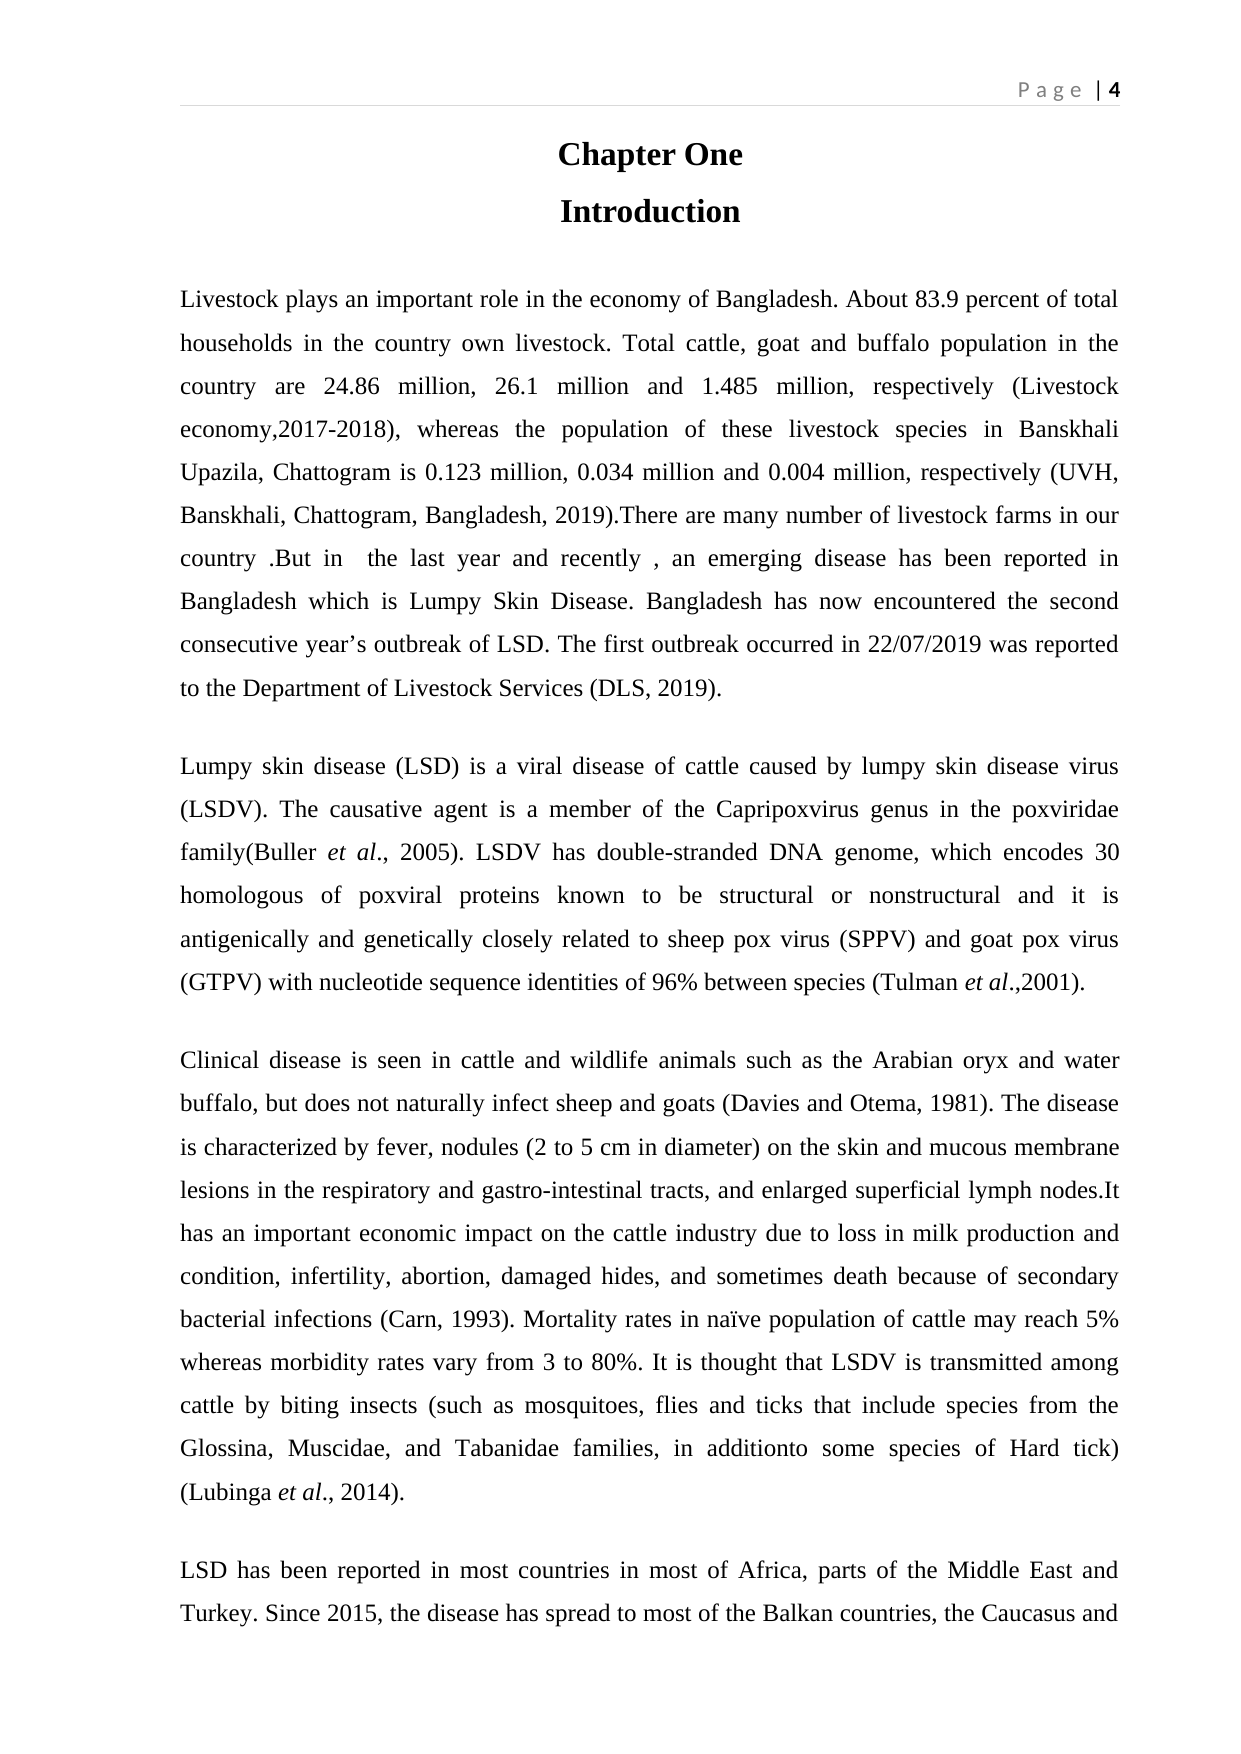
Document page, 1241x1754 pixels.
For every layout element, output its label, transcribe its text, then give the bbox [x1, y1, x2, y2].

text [180, 1555, 1120, 1627]
subtitle Chapter One [180, 134, 1120, 172]
subtitle Introduction [180, 192, 1120, 230]
text Clinical disease is seen in cattle and wildlife animals such as the Arabian oryx and water buffalo, but does not naturally infect sheep and goats (Davies and Otema, 1981). The disease is characterized by fever, nodules (2 to 5 cm in diameter) on the skin and mucous membrane lesions in the respiratory and gastro-intestinal tracts, and enlarged superficial lymph nodes.It has an important economic impact on the cattle industry due to loss in milk production and condition, infertility, abortion, damaged hides, and sometimes death because of secondary bacterial infections (Carn, 1993). Mortality rates in naïve population of cattle may reach 5% whereas morbidity rates vary from 3 to 80%. It is thought that LSDV is transmitted among cattle by biting insects (such as mosquitoes, flies and ticks that include species from the Glossina, Muscidae, and Tabanidae families, in additionto some species of Hard tick) (Lubinga et al., 2014). [180, 1045, 1120, 1505]
text Lumpy skin disease (LSD) is a viral disease of cattle caused by lumpy skin disease virus (LSDV). The causative agent is a member of the Capripoxvirus genus in the poxviridae family(Buller et al., 2005). LSDV has double-stranded DNA genome, which encodes 30 homologous of poxviral proteins known to be structural or nonstructural and it is antigenically and genetically closely related to sheep pox virus (SPPV) and goat pox virus (GTPV) with nucleotide sequence identities of 96% between species (Tulman et al.,2001). [180, 751, 1120, 996]
text Livestock plays an important role in the economy of Bangladesh. About 83.9 percent of total households in the country own livestock. Total cattle, goat and buffalo population in the country are 24.86 million, 26.1 million and 1.485 million, respectively (Livestock economy,2017-2018), whereas the population of these livestock species in Banskhali Upazila, Chattogram is 0.123 million, 0.034 million and 0.004 million, respectively (UVH, Banskhali, Chattogram, Bangladesh, 2019).There are many number of livestock farms in our country .But in the last year and recently , an emerging disease has been reported in Bangladesh which is Lumpy Skin Disease. Bangladesh has now encountered the second consecutive year’s outbreak of LSD. The first outbreak occurred in 22/07/2019 was reported to the Department of Livestock Services (DLS, 2019). [180, 284, 1120, 701]
